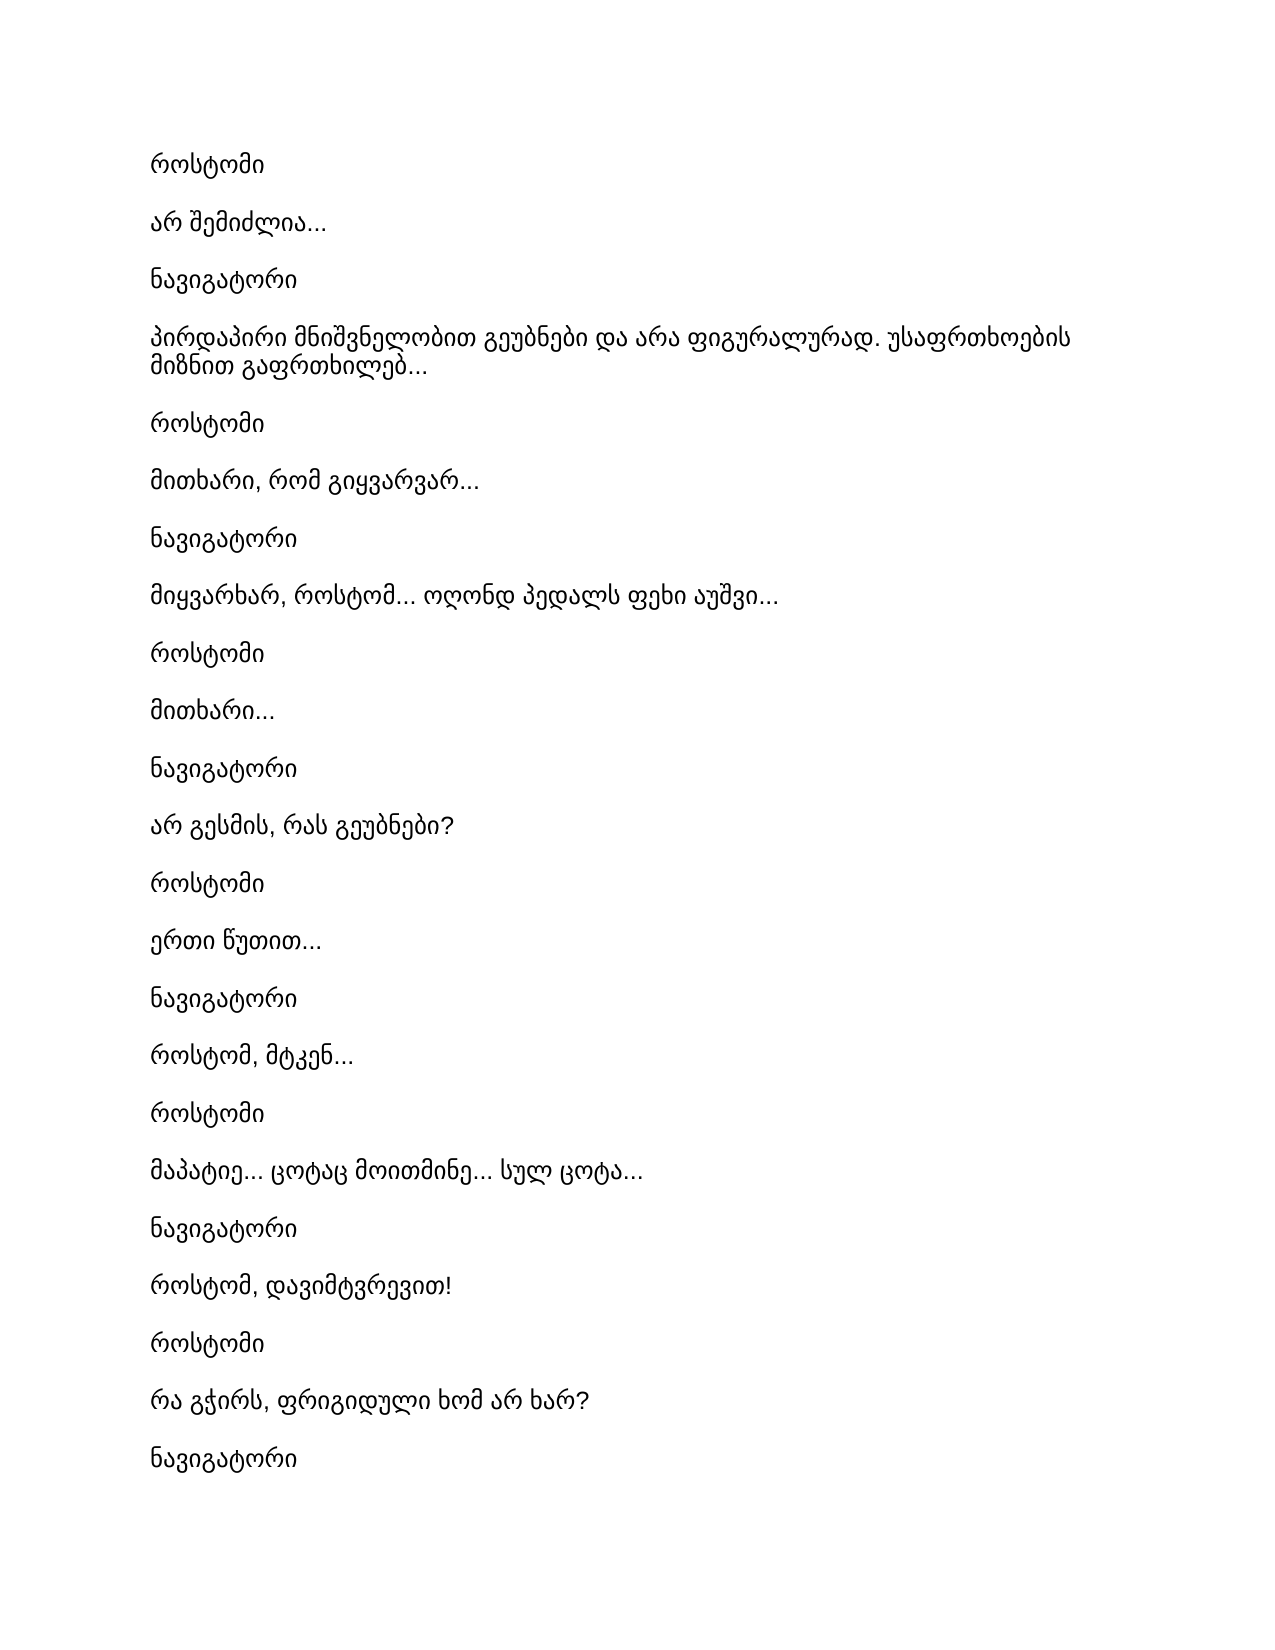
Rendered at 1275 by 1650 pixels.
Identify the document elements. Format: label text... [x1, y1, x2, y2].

text როსტომი [150, 869, 1089, 897]
text მაპატიე... ცოტაც მოითმინე... სულ ცოტა... [150, 1156, 1089, 1185]
text როსტომი [150, 409, 1089, 437]
text ნავიგატორი [150, 524, 1089, 552]
text არ შემიძლია... [150, 207, 1089, 236]
text მიყვარხარ, როსტომ... ოღონდ პედალს ფეხი აუშვი... [150, 581, 1089, 610]
text ნავიგატორი [150, 1444, 1089, 1472]
text მითხარი... [150, 696, 1089, 725]
text პირდაპირი მნიშვნელობით გეუბნები და არა ფიგურალურად. უსაფრთხოების მიზნით გაფრთხილებ... [150, 322, 1089, 380]
text ნავიგატორი [150, 265, 1089, 294]
text როსტომი [150, 150, 1089, 179]
text ნავიგატორი [150, 1214, 1089, 1242]
text ნავიგატორი [150, 984, 1089, 1012]
text როსტომ, დავიმტვრევით! [150, 1271, 1089, 1300]
text არ გესმის, რას გეუბნები? [150, 811, 1089, 840]
text ერთი წუთით... [150, 926, 1089, 955]
text როსტომი [150, 1329, 1089, 1357]
text როსტომი [150, 639, 1089, 667]
text მითხარი, რომ გიყვარვარ... [150, 466, 1089, 495]
text როსტომი [150, 1099, 1089, 1127]
text რა გჭირს, ფრიგიდული ხომ არ ხარ? [150, 1386, 1089, 1415]
text როსტომ, მტკენ... [150, 1041, 1089, 1070]
text ნავიგატორი [150, 754, 1089, 782]
